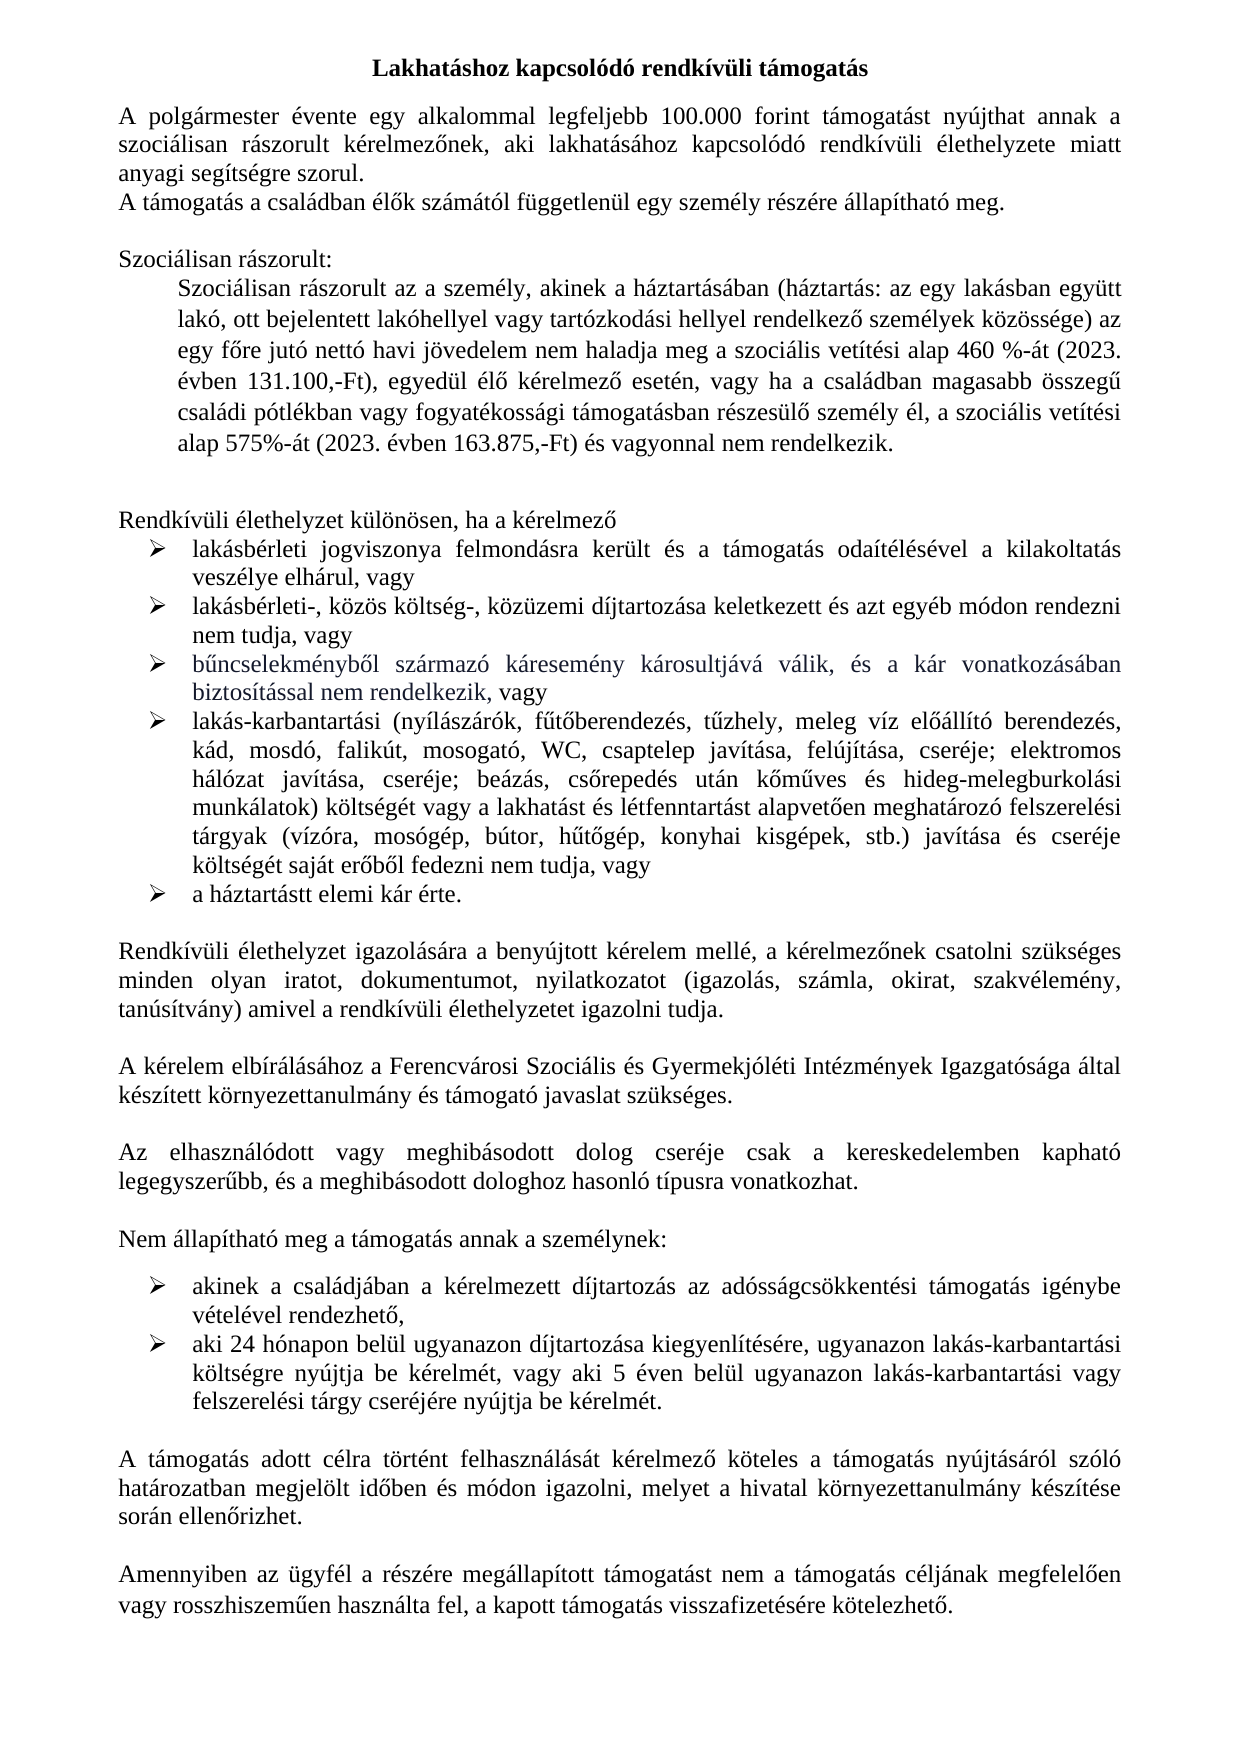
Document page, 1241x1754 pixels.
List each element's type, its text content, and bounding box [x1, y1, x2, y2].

text Amennyiben az ügyfél a részére megállapított támogatást nem a támogatás céljának megfelelően vagy rosszhiszeműen használta fel, a kapott támogatás visszafizetésére kötelezhető. [118, 1559, 1122, 1619]
text Szociálisan rászorult: [118, 244, 1122, 273]
text Lakhatáshoz kapcsolódó rendkívüli támogatás [118, 53, 1122, 82]
list Rendkívüli élethelyzet igazolására a benyújtott kérelem mellé, a kérelmezőnek csatolni szükséges minden olyan iratot, dokumentumot, nyilatkozatot (igazolás, számla, okirat, szakvélemény, tanúsítvány) amivel a rendkívüli élethelyzetet igazolni tudja. [118, 936, 1122, 1022]
list akinek a családjában a kérelmezett díjtartozás az adósságcsökkentési támogatás igénybe vételével rendezhető, [148, 1271, 1122, 1329]
text Rendkívüli élethelyzet különösen, ha a kérelmező [118, 505, 1122, 534]
list lakásbérleti jogviszonya felmondásra került és a támogatás odaítélésével a kilakoltatás veszélye elhárul, vagy [148, 534, 1122, 591]
text A támogatás a családban élők számától függetlenül egy személy részére állapítható meg. [118, 187, 1122, 216]
list lakás-karbantartási (nyílászárók, fűtőberendezés, tűzhely, meleg víz előállító berendezés, kád, mosdó, falikút, mosogató, WC, csaptelep javítása, felújítása, cseréje; elektromos hálózat javítása, cseréje; beázás, csőrepedés után kőműves és hideg-melegburkolási munkálatok) költségét vagy a lakhatást és létfenntartást alapvetően meghatározó felszerelési tárgyak (vízóra, mosógép, bútor, hűtőgép, konyhai kisgépek, stb.) javítása és cseréje költségét saját erőből fedezni nem tudja, vagy [148, 706, 1122, 879]
text Szociálisan rászorult az a személy, akinek a háztartásában (háztartás: az egy lakásban együtt lakó, ott bejelentett lakóhellyel vagy tartózkodási hellyel rendelkező személyek közössége) az egy főre jutó nettó havi jövedelem nem haladja meg a szociális vetítési alap 460 %-át (2023. évben 131.100,-Ft), egyedül élő kérelmező esetén, vagy ha a családban magasabb összegű családi pótlékban vagy fogyatékossági támogatásban részesülő személy él, a szociális vetítési alap 575%-át (2023. évben 163.875,-Ft) és vagyonnal nem rendelkezik. [177, 273, 1122, 457]
list bűncselekményből származó káresemény károsultjává válik, és a kár vonatkozásában biztosítással nem rendelkezik, vagy [148, 649, 1122, 706]
list A kérelem elbírálásához a Ferencvárosi Szociális és Gyermekjóléti Intézmények Igazgatósága által készített környezettanulmány és támogató javaslat szükséges. [118, 1051, 1122, 1109]
list Az elhasználódott vagy meghibásodott dolog cseréje csak a kereskedelemben kapható legegyszerűbb, és a meghibásodott dologhoz hasonló típusra vonatkozhat. [118, 1137, 1122, 1195]
list lakásbérleti-, közös költség-, közüzemi díjtartozása keletkezett és azt egyéb módon rendezni nem tudja, vagy [148, 591, 1122, 649]
text Nem állapítható meg a támogatás annak a személynek: [118, 1224, 1122, 1252]
text A polgármester évente egy alkalommal legfeljebb 100.000 forint támogatást nyújthat annak a szociálisan rászorult kérelmezőnek, aki lakhatásához kapcsolódó rendkívüli élethelyzete miatt anyagi segítségre szorul. [118, 101, 1122, 187]
list aki 24 hónapon belül ugyanazon díjtartozása kiegyenlítésére, ugyanazon lakás-karbantartási költségre nyújtja be kérelmét, vagy aki 5 éven belül ugyanazon lakás-karbantartási vagy felszerelési tárgy cseréjére nyújtja be kérelmét. [148, 1329, 1122, 1415]
list a háztartástt elemi kár érte. [148, 879, 1122, 907]
list A támogatás adott célra történt felhasználását kérelmező köteles a támogatás nyújtásáról szóló határozatban megjelölt időben és módon igazolni, melyet a hivatal környezettanulmány készítése során ellenőrizhet. [118, 1444, 1122, 1530]
